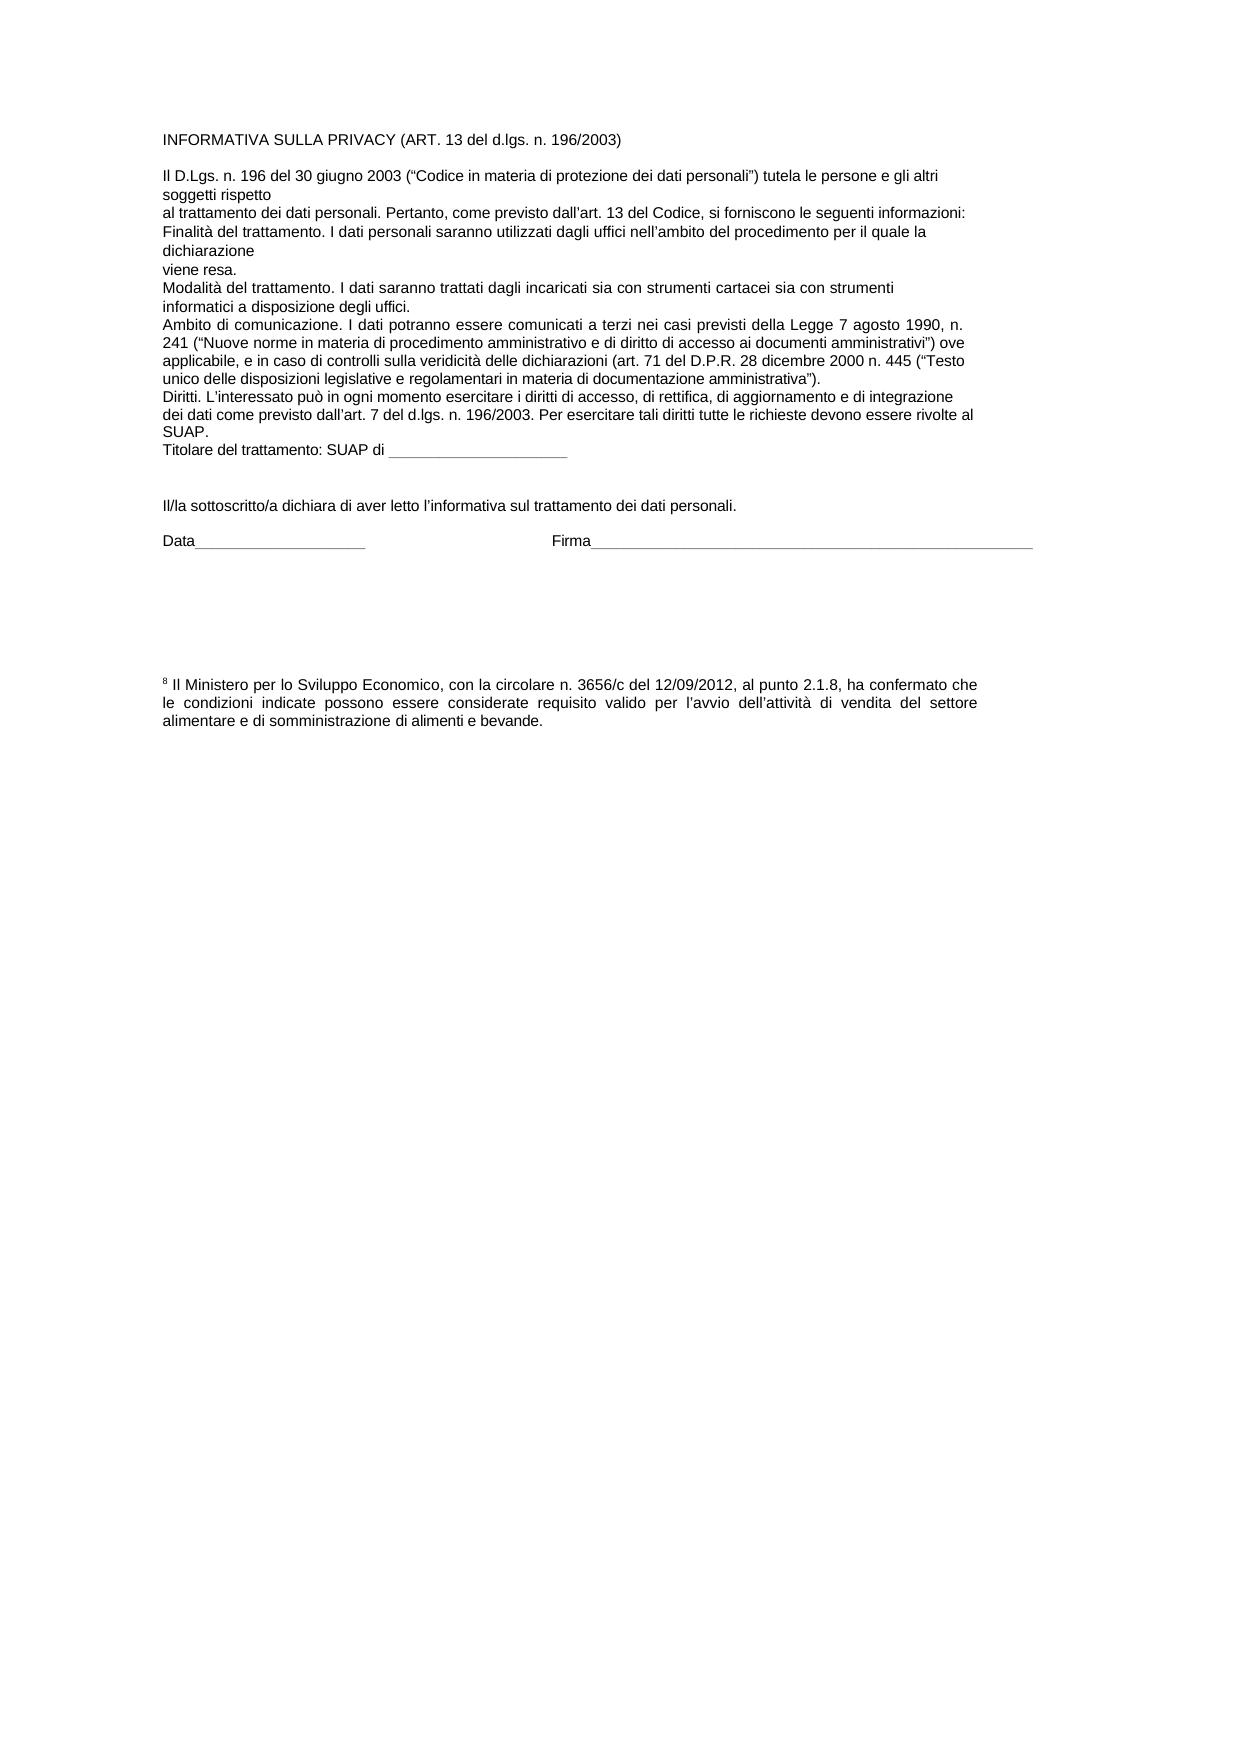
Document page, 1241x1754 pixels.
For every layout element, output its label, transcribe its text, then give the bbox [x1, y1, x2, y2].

text Il D.Lgs. n. 196 del 30 giugno 2003 (“Codice in materia di protezione dei dati personali”) tutela le persone e gli altri soggetti rispetto al trattamento dei dati personali. Pertanto, come previsto dall’art. 13 del Codice, si forniscono le seguenti informazioni: Finalità del trattamento. I dati personali saranno utilizzati dagli uffici nell’ambito del procedimento per il quale la dichiarazione viene resa. [162, 166, 972, 279]
text Data____________________ Firma____________________________________________________ [162, 532, 1122, 551]
text Ambito di comunicazione. I dati potranno essere comunicati a terzi nei casi previsti della Legge 7 agosto 1990, n. 241 (“Nuove norme in materia di procedimento amministrativo e di diritto di accesso ai documenti amministrativi”) ove applicabile, e in caso di controlli sulla veridicità delle dichiarazioni (art. 71 del D.P.R. 28 dicembre 2000 n. 445 (“Testo unico delle disposizioni legislative e regolamentari in materia di documentazione amministrativa”). [162, 316, 965, 388]
text Modalità del trattamento. I dati saranno trattati dagli incaricati sia con strumenti cartacei sia con strumenti informatici a disposizione degli uffici. [162, 279, 896, 316]
text Il/la sottoscritto/a dichiara di aver letto l’informativa sul trattamento dei dati personali. [162, 497, 1122, 515]
text 8 Il Ministero per lo Sviluppo Economico, con la circolare n. 3656/c del 12/09/2012, al punto 2.1.8, ha confermato che le condizioni indicate possono essere considerate requisito valido per l’avvio dell’attività di vendita del settore alimentare e di somministrazione di alimenti e bevande. [162, 677, 978, 730]
text Diritti. L’interessato può in ogni momento esercitare i diritti di accesso, di rettifica, di aggiornamento e di integrazione dei dati come previsto dall’art. 7 del d.lgs. n. 196/2003. Per esercitare tali diritti tutte le richieste devono essere rivolte al SUAP. Titolare del trattamento: SUAP di _____________________ [162, 388, 976, 459]
text INFORMATIVA SULLA PRIVACY (ART. 13 del d.lgs. n. 196/2003) [162, 131, 1122, 149]
